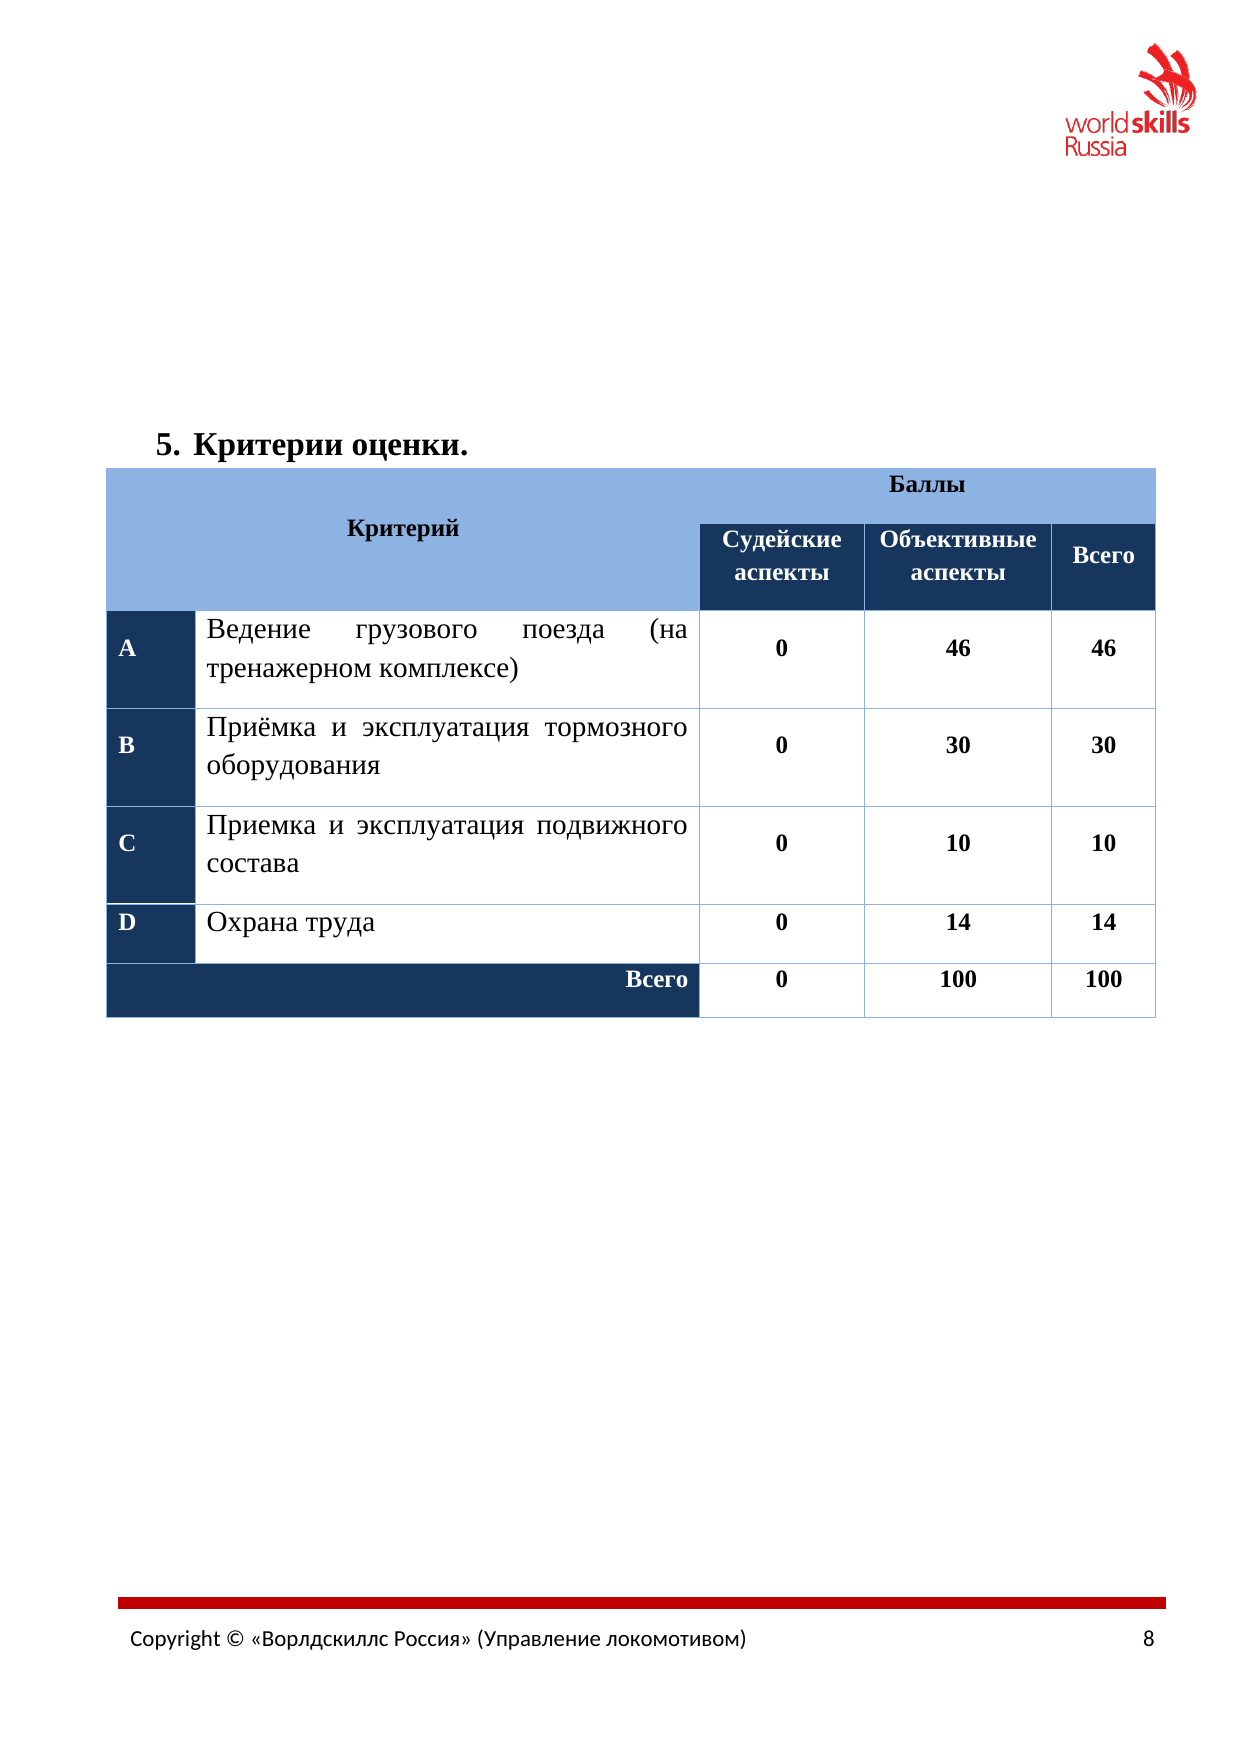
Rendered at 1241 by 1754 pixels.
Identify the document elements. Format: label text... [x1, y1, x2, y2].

table_cell 0 [700, 807, 864, 903]
table_cell 46 [865, 611, 1051, 708]
table_cell 10 [865, 807, 1051, 903]
table_cell Приёмка и эксплуатация тормозного оборудования [196, 709, 699, 806]
table_header Баллы [700, 469, 1155, 523]
table_cell 0 [700, 964, 864, 1017]
table_cell 46 [1052, 611, 1155, 708]
table_cell 0 [700, 905, 864, 963]
table_cell Приемка и эксплуатация подвижного состава [196, 807, 699, 903]
table_cell 100 [1052, 964, 1155, 1017]
table_cell 30 [865, 709, 1051, 806]
table_cell A [107, 611, 195, 708]
table_cell 30 [1052, 709, 1155, 806]
table_cell В [107, 709, 195, 806]
table_cell D [107, 905, 195, 963]
list Критерии оценки. [156, 424, 1166, 462]
table_cell Ведение грузового поезда (на тренажерном комплексе) [196, 611, 699, 708]
table_cell C [107, 807, 195, 903]
table_cell 0 [700, 611, 864, 708]
table_cell 14 [1052, 905, 1155, 963]
picture [1065, 43, 1222, 156]
table_cell Всего [1052, 524, 1155, 610]
table_cell 10 [1052, 807, 1155, 903]
table_cell Объективные аспекты [865, 524, 1051, 610]
table_cell 14 [865, 905, 1051, 963]
table_cell 0 [700, 709, 864, 806]
table_cell Судейские аспекты [700, 524, 864, 610]
table_cell Охрана труда [196, 905, 699, 963]
table_cell 100 [865, 964, 1051, 1017]
table_header Критерий [107, 469, 699, 610]
table_cell Всего [107, 964, 699, 1017]
